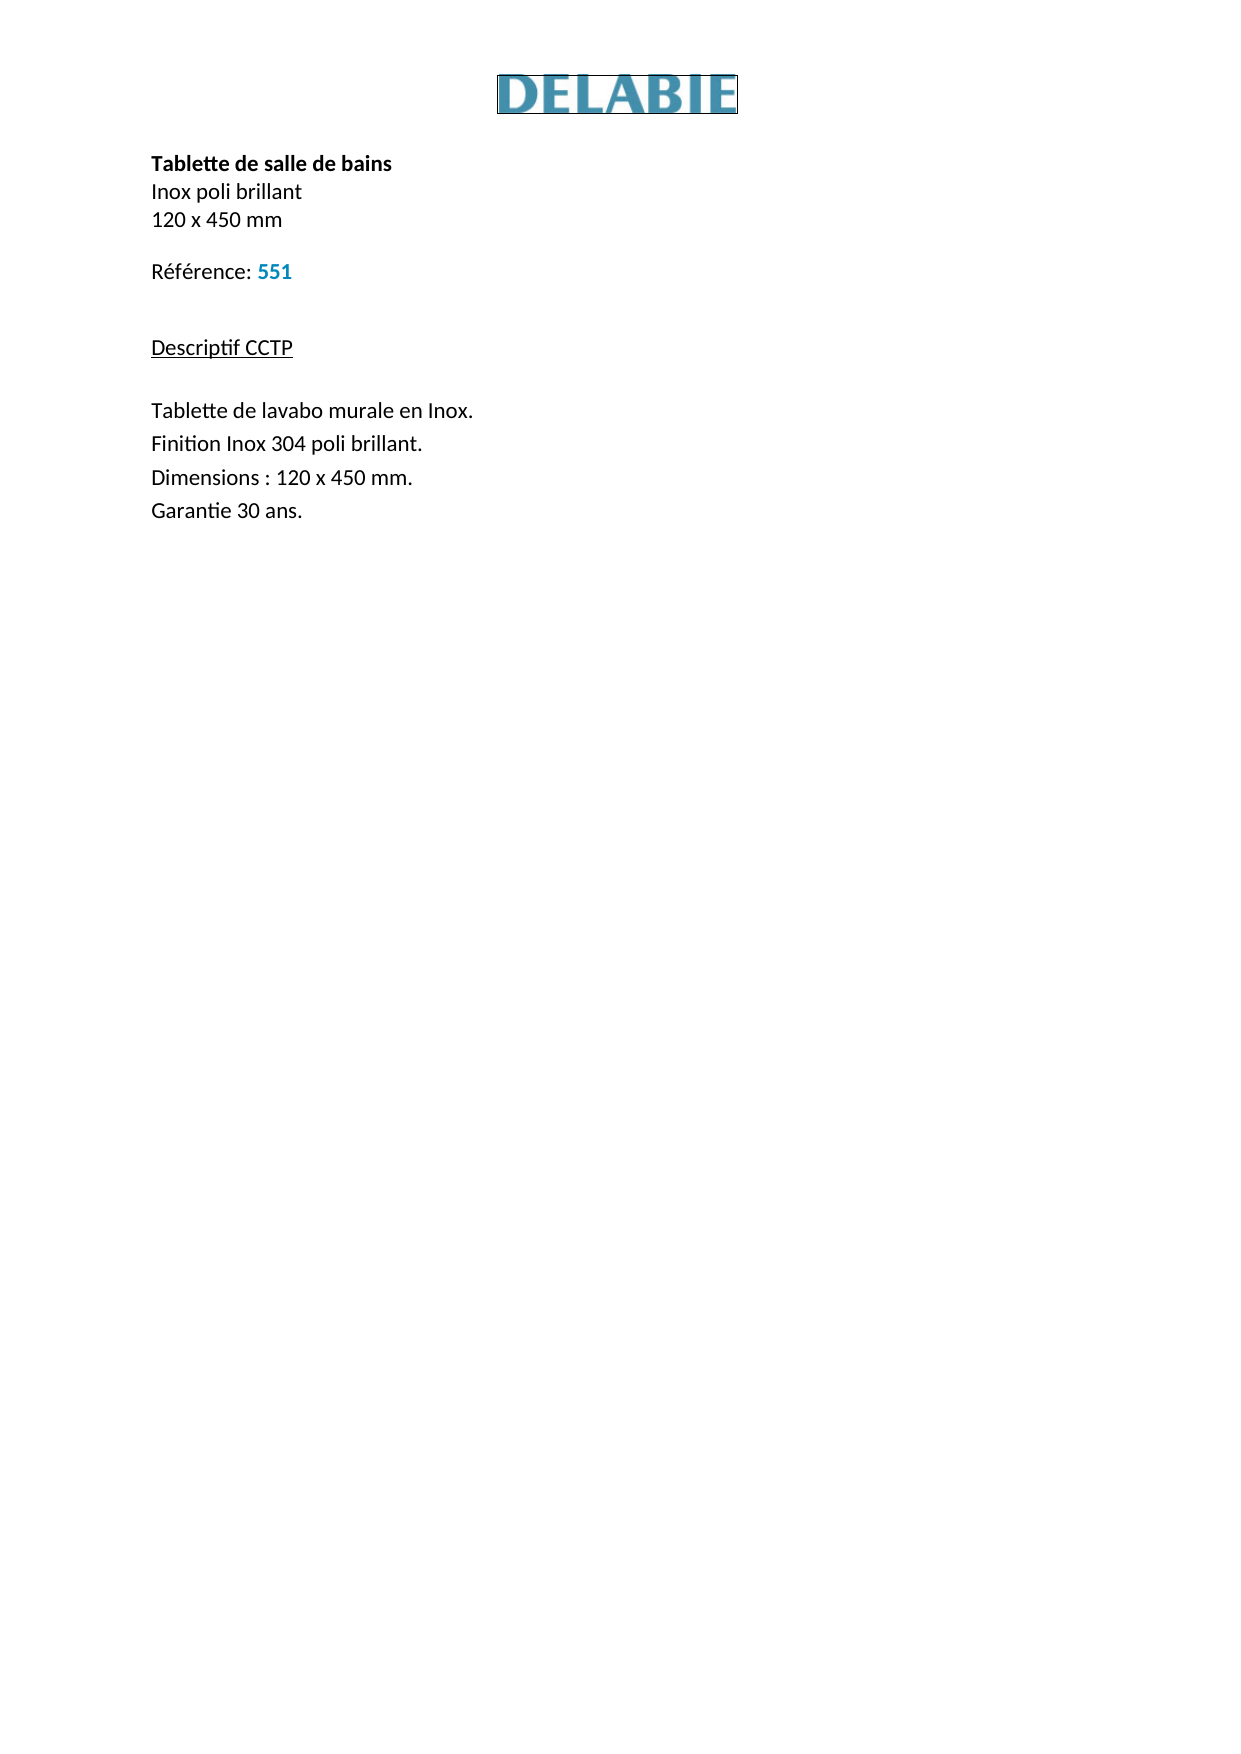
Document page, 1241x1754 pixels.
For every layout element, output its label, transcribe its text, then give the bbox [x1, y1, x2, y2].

picture [498, 76, 737, 113]
text Tablette de salle de bains [151, 149, 1084, 177]
text Descriptif CCTP [151, 333, 1084, 361]
text Dimensions : 120 x 450 mm. [151, 463, 1084, 491]
text 120 x 450 mm [151, 205, 1084, 233]
text Garantie 30 ans. [151, 497, 1084, 525]
text Inox poli brillant [151, 177, 1084, 205]
text Référence: 551 [151, 257, 1084, 285]
text Finition Inox 304 poli brillant. [151, 429, 1084, 458]
text Tablette de lavabo murale en Inox. [151, 396, 1084, 424]
